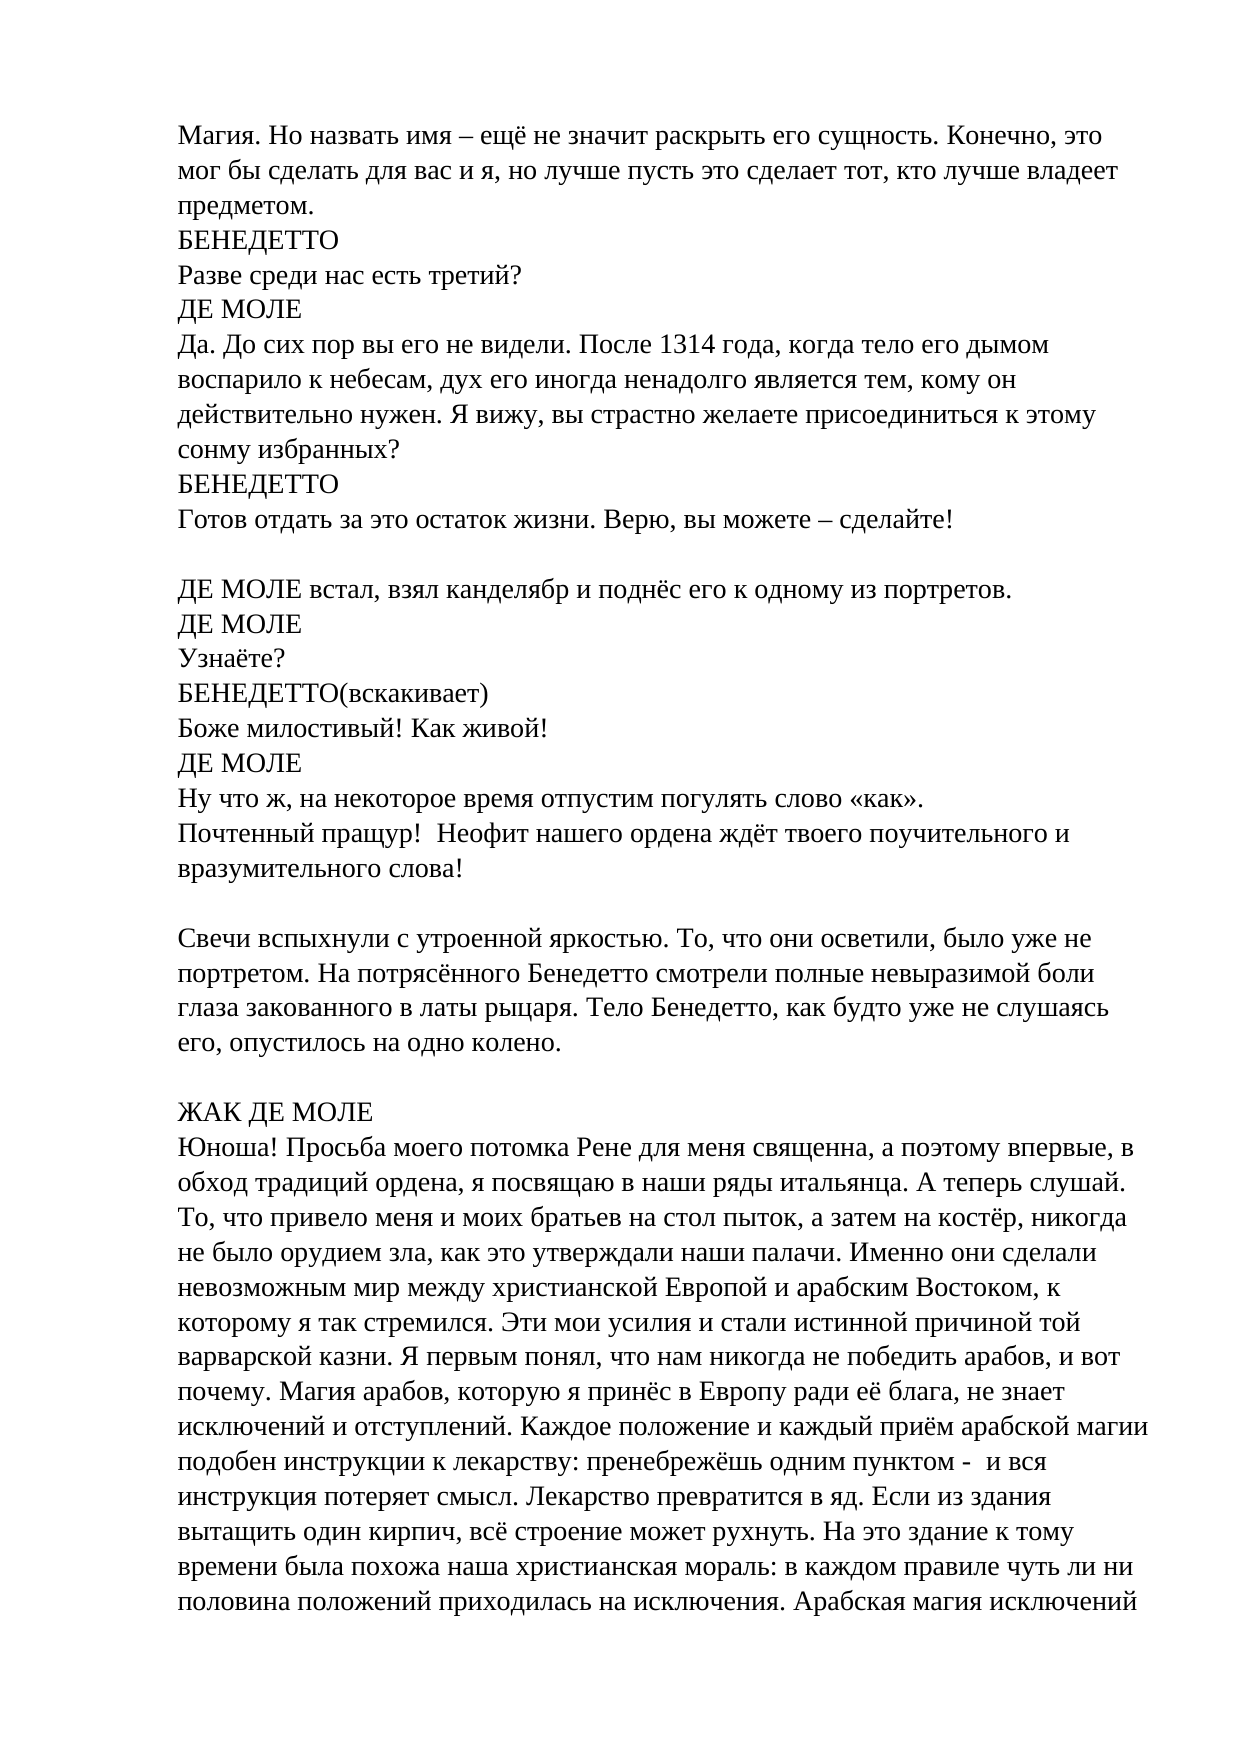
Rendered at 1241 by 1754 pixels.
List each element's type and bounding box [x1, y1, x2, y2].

text [177, 118, 1152, 1616]
